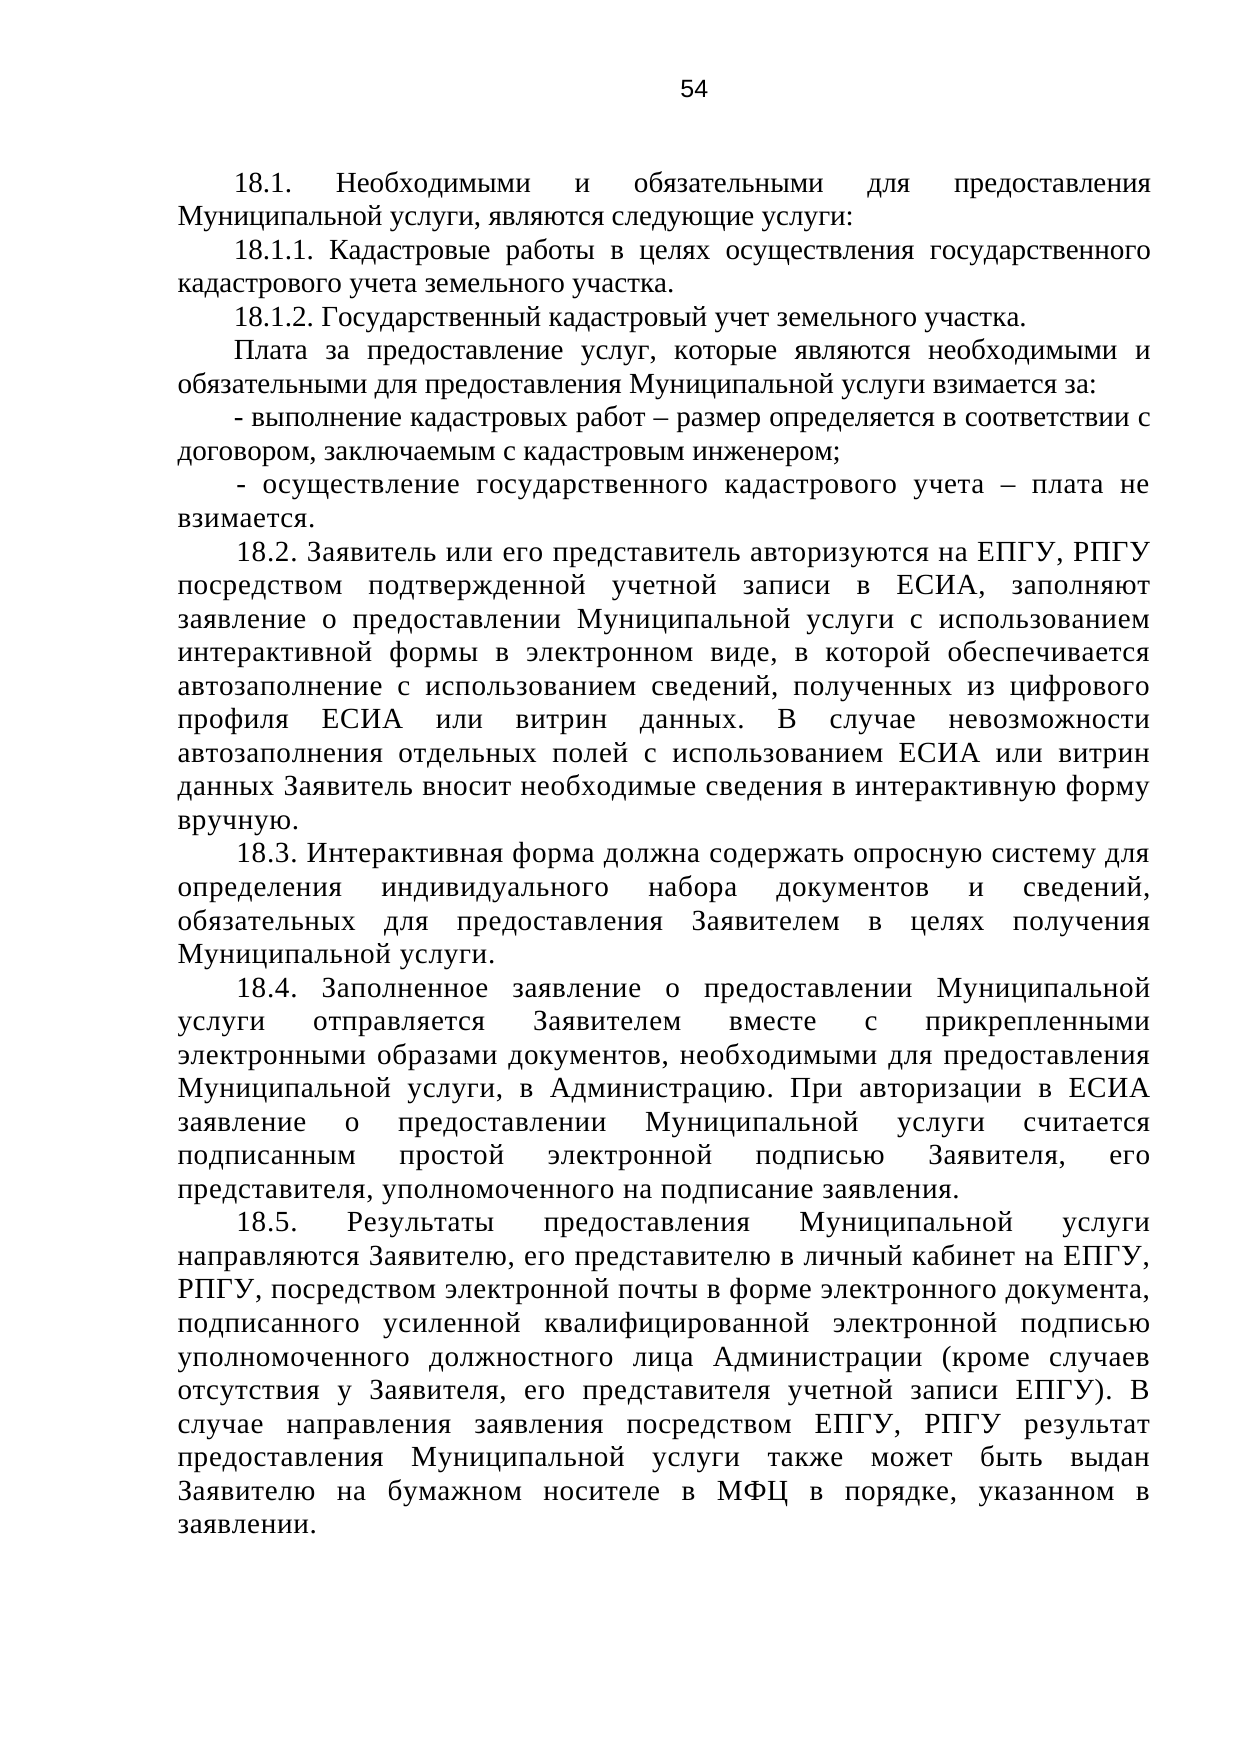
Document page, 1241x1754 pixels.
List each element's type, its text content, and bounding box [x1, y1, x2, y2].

text 18.5. Результаты предоставления Муниципальной услуги направляются Заявителю, его представителю в личный кабинет на ЕПГУ, РПГУ, посредством электронной почты в форме электронного документа, подписанного усиленной квалифицированной электронной подписью уполномоченного должностного лица Администрации (кроме случаев отсутствия у Заявителя, его представителя учетной записи ЕПГУ). В случае направления заявления посредством ЕПГУ, РПГУ результат предоставления Муниципальной услуги также может быть выдан Заявителю на бумажном носителе в МФЦ в порядке, указанном в заявлении. [177, 1204, 1152, 1540]
text 18.1.1. Кадастровые работы в целях осуществления государственного кадастрового учета земельного участка. [177, 232, 1152, 299]
text 18.3. Интерактивная форма должна содержать опросную систему для определения индивидуального набора документов и сведений, обязательных для предоставления Заявителем в целях получения Муниципальной услуги. [177, 836, 1152, 970]
text 18.1. Необходимыми и обязательными для предоставления Муниципальной услуги, являются следующие услуги: [177, 165, 1152, 232]
text 18.2. Заявитель или его представитель авторизуются на ЕПГУ, РПГУ посредством подтвержденной учетной записи в ЕСИА, заполняют заявление о предоставлении Муниципальной услуги с использованием интерактивной формы в электронном виде, в которой обеспечивается автозаполнение с использованием сведений, полученных из цифрового профиля ЕСИА или витрин данных. В случае невозможности автозаполнения отдельных полей с использованием ЕСИА или витрин данных Заявитель вносит необходимые сведения в интерактивную форму вручную. [177, 534, 1152, 836]
text - осуществление государственного кадастрового учета – плата не взимается. [177, 467, 1152, 534]
text 18.4. Заполненное заявление о предоставлении Муниципальной услуги отправляется Заявителем вместе с прикрепленными электронными образами документов, необходимыми для предоставления Муниципальной услуги, в Администрацию. При авторизации в ЕСИА заявление о предоставлении Муниципальной услуги считается подписанным простой электронной подписью Заявителя, его представителя, уполномоченного на подписание заявления. [177, 970, 1152, 1204]
text Плата за предоставление услуг, которые являются необходимыми и обязательными для предоставления Муниципальной услуги взимается за: [177, 332, 1152, 399]
text - выполнение кадастровых работ – размер определяется в соответствии с договором, заключаемым с кадастровым инженером; [177, 399, 1152, 467]
text 18.1.2. Государственный кадастровый учет земельного участка. [177, 299, 1152, 332]
